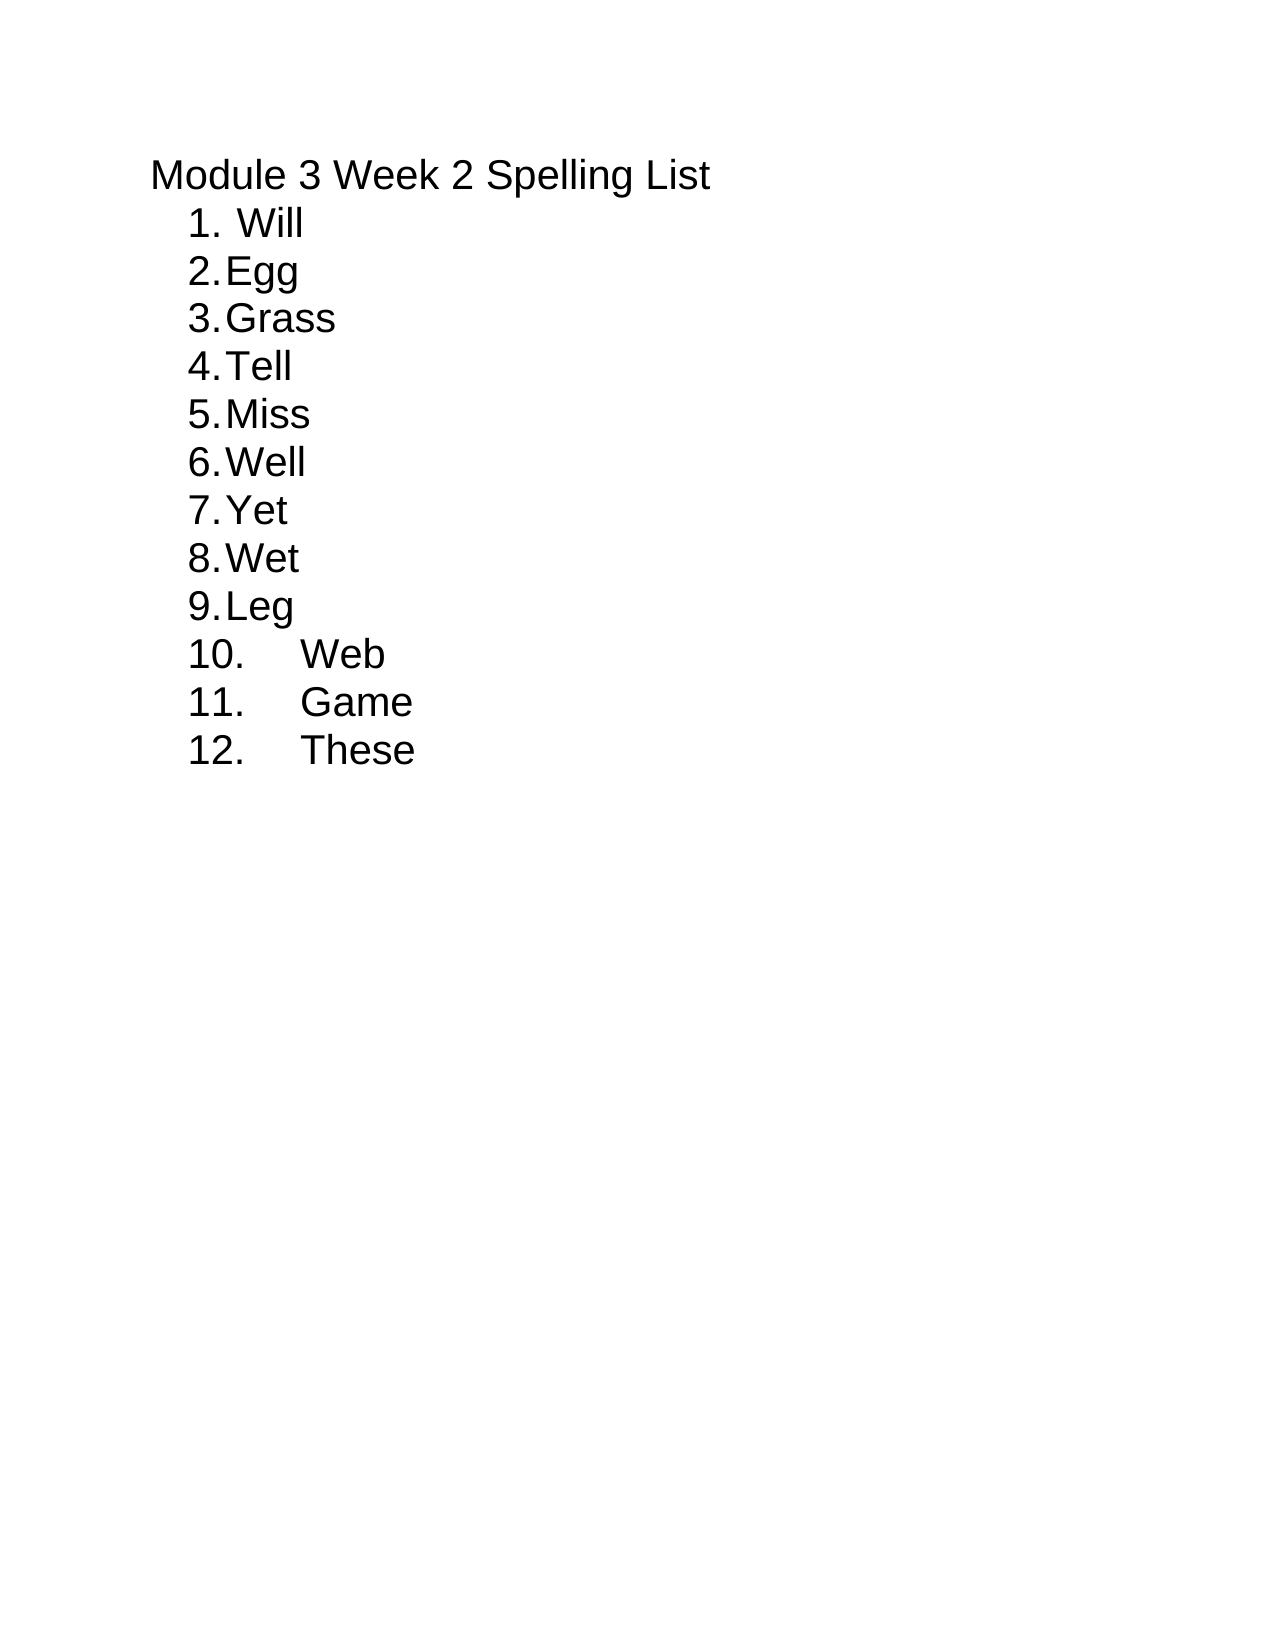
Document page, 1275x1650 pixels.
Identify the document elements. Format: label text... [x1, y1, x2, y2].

list Game [187, 677, 1125, 725]
list Will [187, 198, 1125, 246]
list Tell [187, 342, 1125, 389]
list Web [187, 629, 1125, 677]
list Miss [187, 389, 1125, 437]
list Wet [187, 533, 1125, 581]
text Module 3 Week 2 Spelling List [150, 150, 1125, 198]
list These [187, 725, 1125, 773]
list Yet [187, 485, 1125, 533]
list Grass [187, 294, 1125, 342]
list Leg [187, 581, 1125, 629]
list Egg [187, 246, 1125, 294]
list Well [187, 437, 1125, 485]
